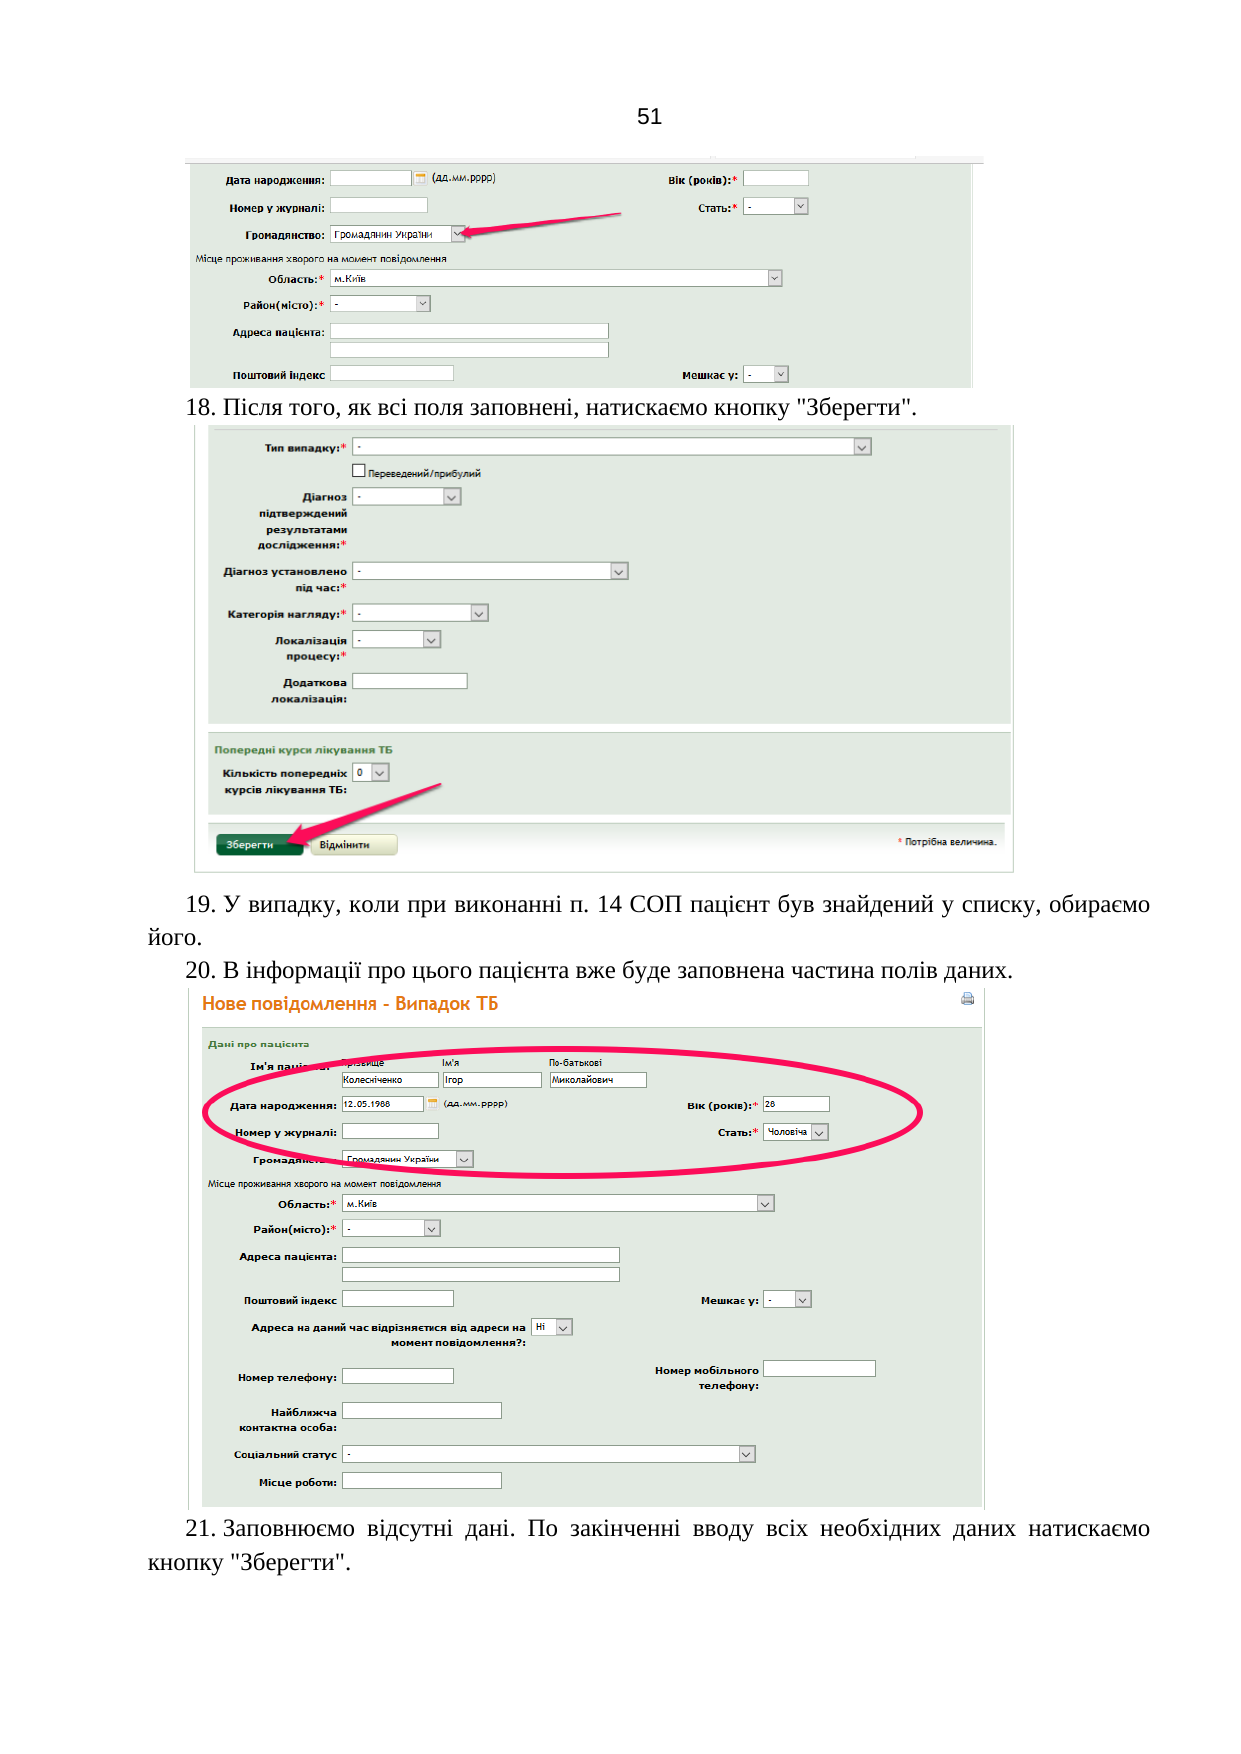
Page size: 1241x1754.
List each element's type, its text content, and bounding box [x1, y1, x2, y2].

list Заповнюємо відсутні дані. По закінченні вводу всіх необхідних даних натискаємо кнопку "Зберегти". [148, 1513, 1152, 1575]
picture [185, 156, 984, 388]
picture [185, 425, 1026, 886]
list У випадку, коли при виконанні п. 14 СОП пацієнт був знайдений у списку, обираємо його. [148, 889, 1152, 951]
list Після того, як всі поля заповнені, натискаємо кнопку "Зберегти". [148, 392, 1152, 421]
list В інформації про цього пацієнта вже буде заповнена частина полів даних. [148, 956, 1152, 984]
picture [185, 988, 989, 1510]
